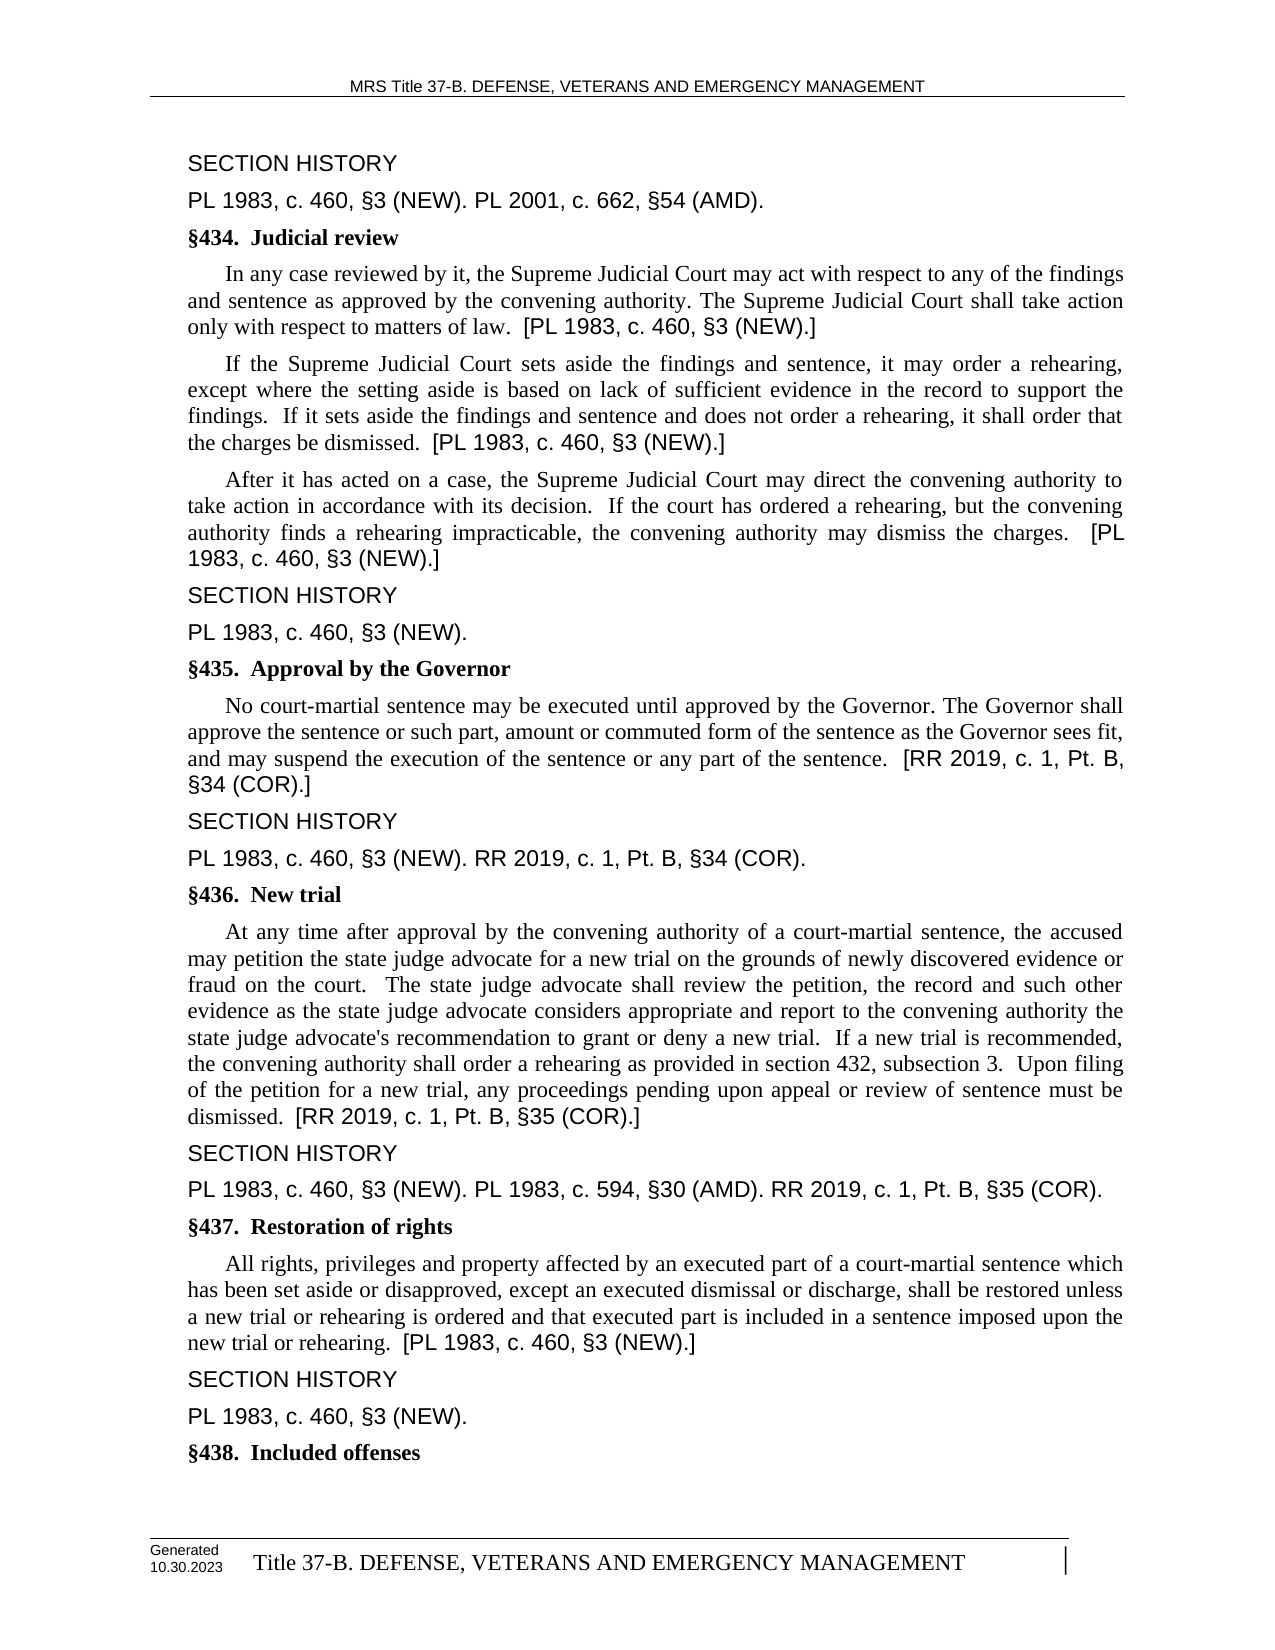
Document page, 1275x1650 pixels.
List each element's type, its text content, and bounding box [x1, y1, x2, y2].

text PL 1983, c. 460, §3 (NEW). [187, 618, 1125, 645]
text No court-martial sentence may be executed until approved by the Governor. The Governor shall approve the sentence or such part, amount or commuted form of the sentence as the Governor sees fit, and may suspend the execution of the sentence or any part of the sentence. [RR 2019, c. 1, Pt. B, §34 (COR).] [187, 692, 1125, 798]
text §434. Judicial review [187, 223, 1125, 250]
text SECTION HISTORY [187, 150, 1125, 176]
text PL 1983, c. 460, §3 (NEW). PL 1983, c. 594, §30 (AMD). RR 2019, c. 1, Pt. B, §35 (COR). [187, 1176, 1125, 1203]
text §438. Included offenses [187, 1439, 1125, 1466]
text §436. New trial [187, 882, 1125, 908]
text In any case reviewed by it, the Supreme Judicial Court may act with respect to any of the findings and sentence as approved by the convening authority. The Supreme Judicial Court shall take action only with respect to matters of law. [PL 1983, c. 460, §3 (NEW).] [187, 260, 1125, 339]
text PL 1983, c. 460, §3 (NEW). RR 2019, c. 1, Pt. B, §34 (COR). [187, 845, 1125, 871]
text §435. Approval by the Governor [187, 655, 1125, 682]
text All rights, privileges and property affected by an executed part of a court-martial sentence which has been set aside or disapproved, except an executed dismissal or discharge, shall be restored unless a new trial or rehearing is ordered and that executed part is included in a sentence imposed upon the new trial or rehearing. [PL 1983, c. 460, §3 (NEW).] [187, 1250, 1125, 1356]
text SECTION HISTORY [187, 1140, 1125, 1166]
text SECTION HISTORY [187, 808, 1125, 834]
text SECTION HISTORY [187, 1366, 1125, 1392]
text PL 1983, c. 460, §3 (NEW). PL 2001, c. 662, §54 (AMD). [187, 187, 1125, 213]
text PL 1983, c. 460, §3 (NEW). [187, 1403, 1125, 1429]
text At any time after approval by the convening authority of a court-martial sentence, the accused may petition the state judge advocate for a new trial on the grounds of newly discovered evidence or fraud on the court. The state judge advocate shall review the petition, the record and such other evidence as the state judge advocate considers appropriate and report to the convening authority the state judge advocate's recommendation to grant or deny a new trial. If a new trial is recommended, the convening authority shall order a rehearing as provided in section 432, subsection 3. Upon filing of the petition for a new trial, any proceedings pending upon appeal or review of sentence must be dismissed. [RR 2019, c. 1, Pt. B, §35 (COR).] [187, 918, 1125, 1129]
text If the Supreme Judicial Court sets aside the findings and sentence, it may order a rehearing, except where the setting aside is based on lack of sufficient evidence in the record to support the findings. If it sets aside the findings and sentence and does not order a rehearing, it shall order that the charges be dismissed. [PL 1983, c. 460, §3 (NEW).] [187, 350, 1125, 455]
text SECTION HISTORY [187, 582, 1125, 608]
text After it has acted on a case, the Supreme Judicial Court may direct the convening authority to take action in accordance with its decision. If the court has ordered a rehearing, but the convening authority finds a rehearing impracticable, the convening authority may dismiss the charges. [PL 1983, c. 460, §3 (NEW).] [187, 466, 1125, 571]
text §437. Restoration of rights [187, 1213, 1125, 1239]
